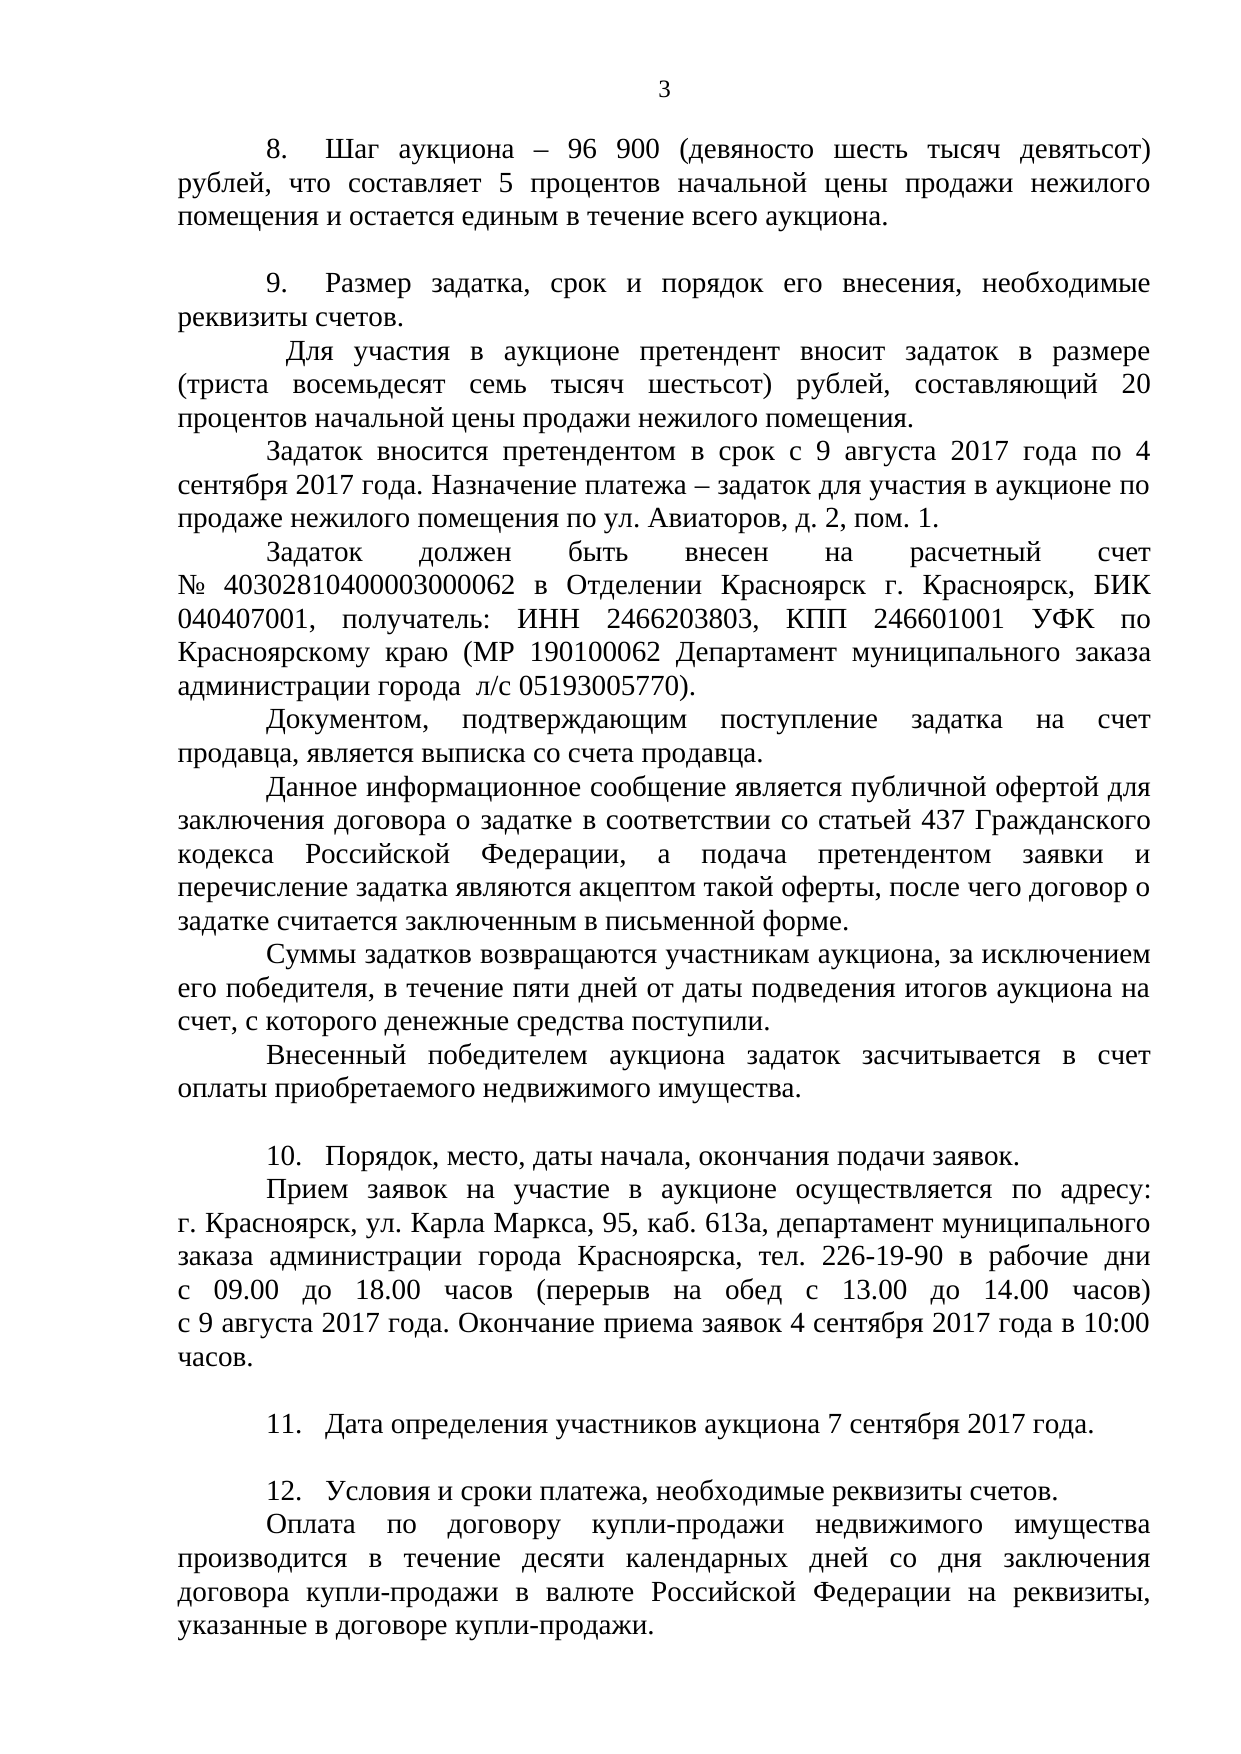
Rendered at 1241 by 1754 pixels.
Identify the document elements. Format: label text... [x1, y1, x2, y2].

list Размер задатка, срок и порядок его внесения, необходимые реквизиты счетов. [177, 266, 1152, 333]
text Оплата по договору купли-продажи недвижимого имущества производится в течение десяти календарных дней со дня заключения договора купли-продажи в валюте Российской Федерации на реквизиты, указанные в договоре купли-продажи. [177, 1507, 1152, 1641]
text Задаток вносится претендентом в срок с 9 августа 2017 года по 4 сентября 2017 года. Назначение платежа – задаток для участия в аукционе по продаже нежилого помещения по ул. Авиаторов, д. 2, пом. 1. [177, 433, 1152, 534]
text Суммы задатков возвращаются участникам аукциона, за исключением его победителя, в течение пяти дней от даты подведения итогов аукциона на счет, с которого денежные средства поступили. [177, 936, 1152, 1037]
list Дата определения участников аукциона 7 сентября 2017 года. [177, 1406, 1152, 1439]
text Задаток должен быть внесен на расчетный счет № 40302810400003000062 в Отделении Красноярск г. Красноярск, БИК 040407001, получатель: ИНН 2466203803, КПП 246601001 УФК по Красноярскому краю (МР 190100062 Департамент муниципального заказа администрации города л/с 05193005770). [177, 534, 1152, 702]
text Внесенный победителем аукциона задаток засчитывается в счет оплаты приобретаемого недвижимого имущества. [177, 1037, 1152, 1104]
text Данное информационное сообщение является публичной офертой для заключения договора о задатке в соответствии со статьей 437 Гражданского кодекса Российской Федерации, а подача претендентом заявки и перечисление задатка являются акцептом такой оферты, после чего договор о задатке считается заключенным в письменной форме. [177, 769, 1152, 936]
text Документом, подтверждающим поступление задатка на счет продавца, является выписка со счета продавца. [177, 702, 1152, 769]
list Условия и сроки платежа, необходимые реквизиты счетов. [177, 1473, 1152, 1507]
list Шаг аукциона – 96 900 (девяносто шесть тысяч девятьсот) рублей, что составляет 5 процентов начальной цены продажи нежилого помещения и остается единым в течение всего аукциона. [177, 131, 1152, 232]
text Для участия в аукционе претендент вносит задаток в размере (триста восемьдесят семь тысяч шестьсот) рублей, составляющий 20 процентов начальной цены продажи нежилого помещения. [177, 333, 1152, 433]
list Прием заявок на участие в аукционе осуществляется по адресу: г. Красноярск, ул. Карла Маркса, 95, каб. 613а, департамент муниципального заказа администрации города Красноярска, тел. 226-19-90 в рабочие дни с 09.00 до 18.00 часов (перерыв на обед с 13.00 до 14.00 часов) с 9 августа 2017 года. Окончание приема заявок 4 сентября 2017 года в 10:00 часов. [177, 1171, 1152, 1372]
list Порядок, место, даты начала, окончания подачи заявок. [177, 1138, 1152, 1171]
